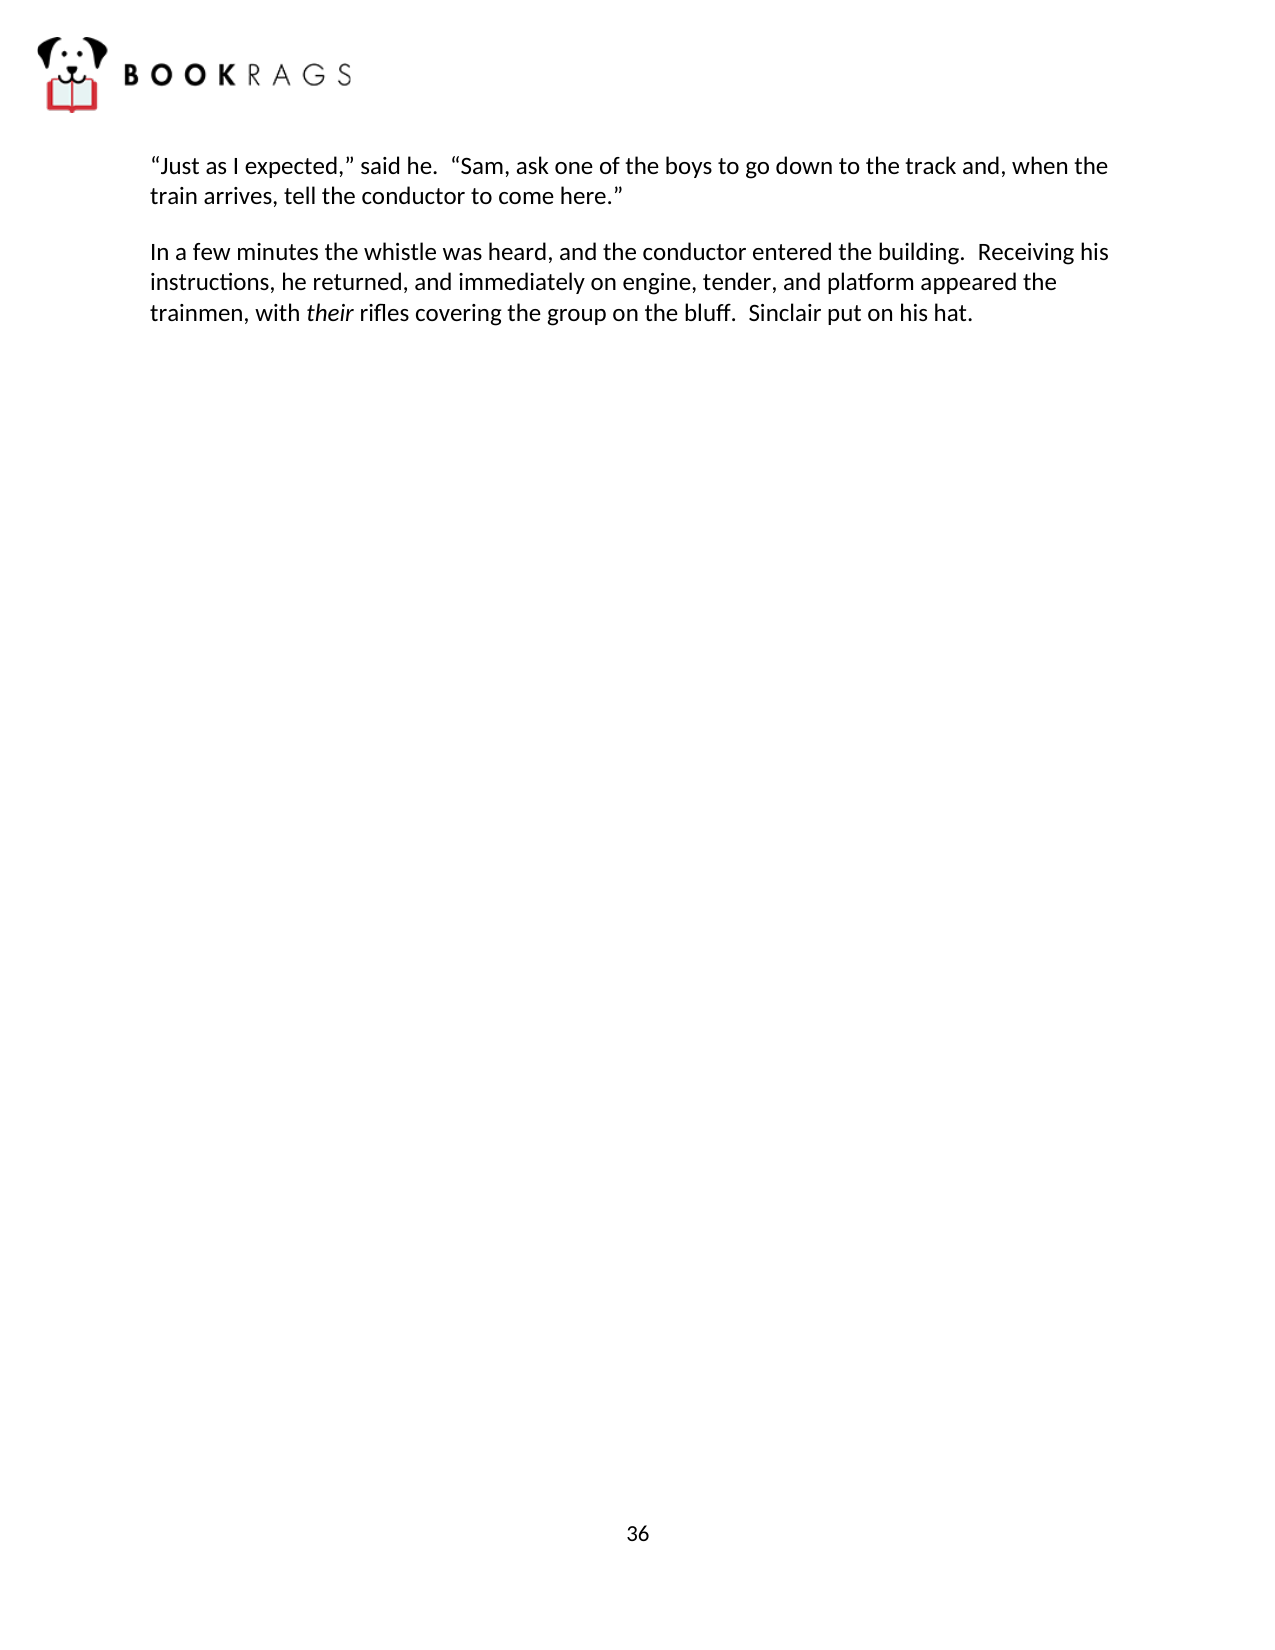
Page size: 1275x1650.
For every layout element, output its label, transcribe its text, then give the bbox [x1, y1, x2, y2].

text In a few minutes the whistle was heard, and the conductor entered the building. Receiving his instructions, he returned, and immediately on engine, tender, and platform appeared the trainmen, with their rifles covering the group on the bluff. Sinclair put on his hat. [150, 236, 1125, 328]
picture [37, 37, 351, 113]
text “Just as I expected,” said he. “Sam, ask one of the boys to go down to the track and, when the train arrives, tell the conductor to come here.” [150, 150, 1125, 211]
